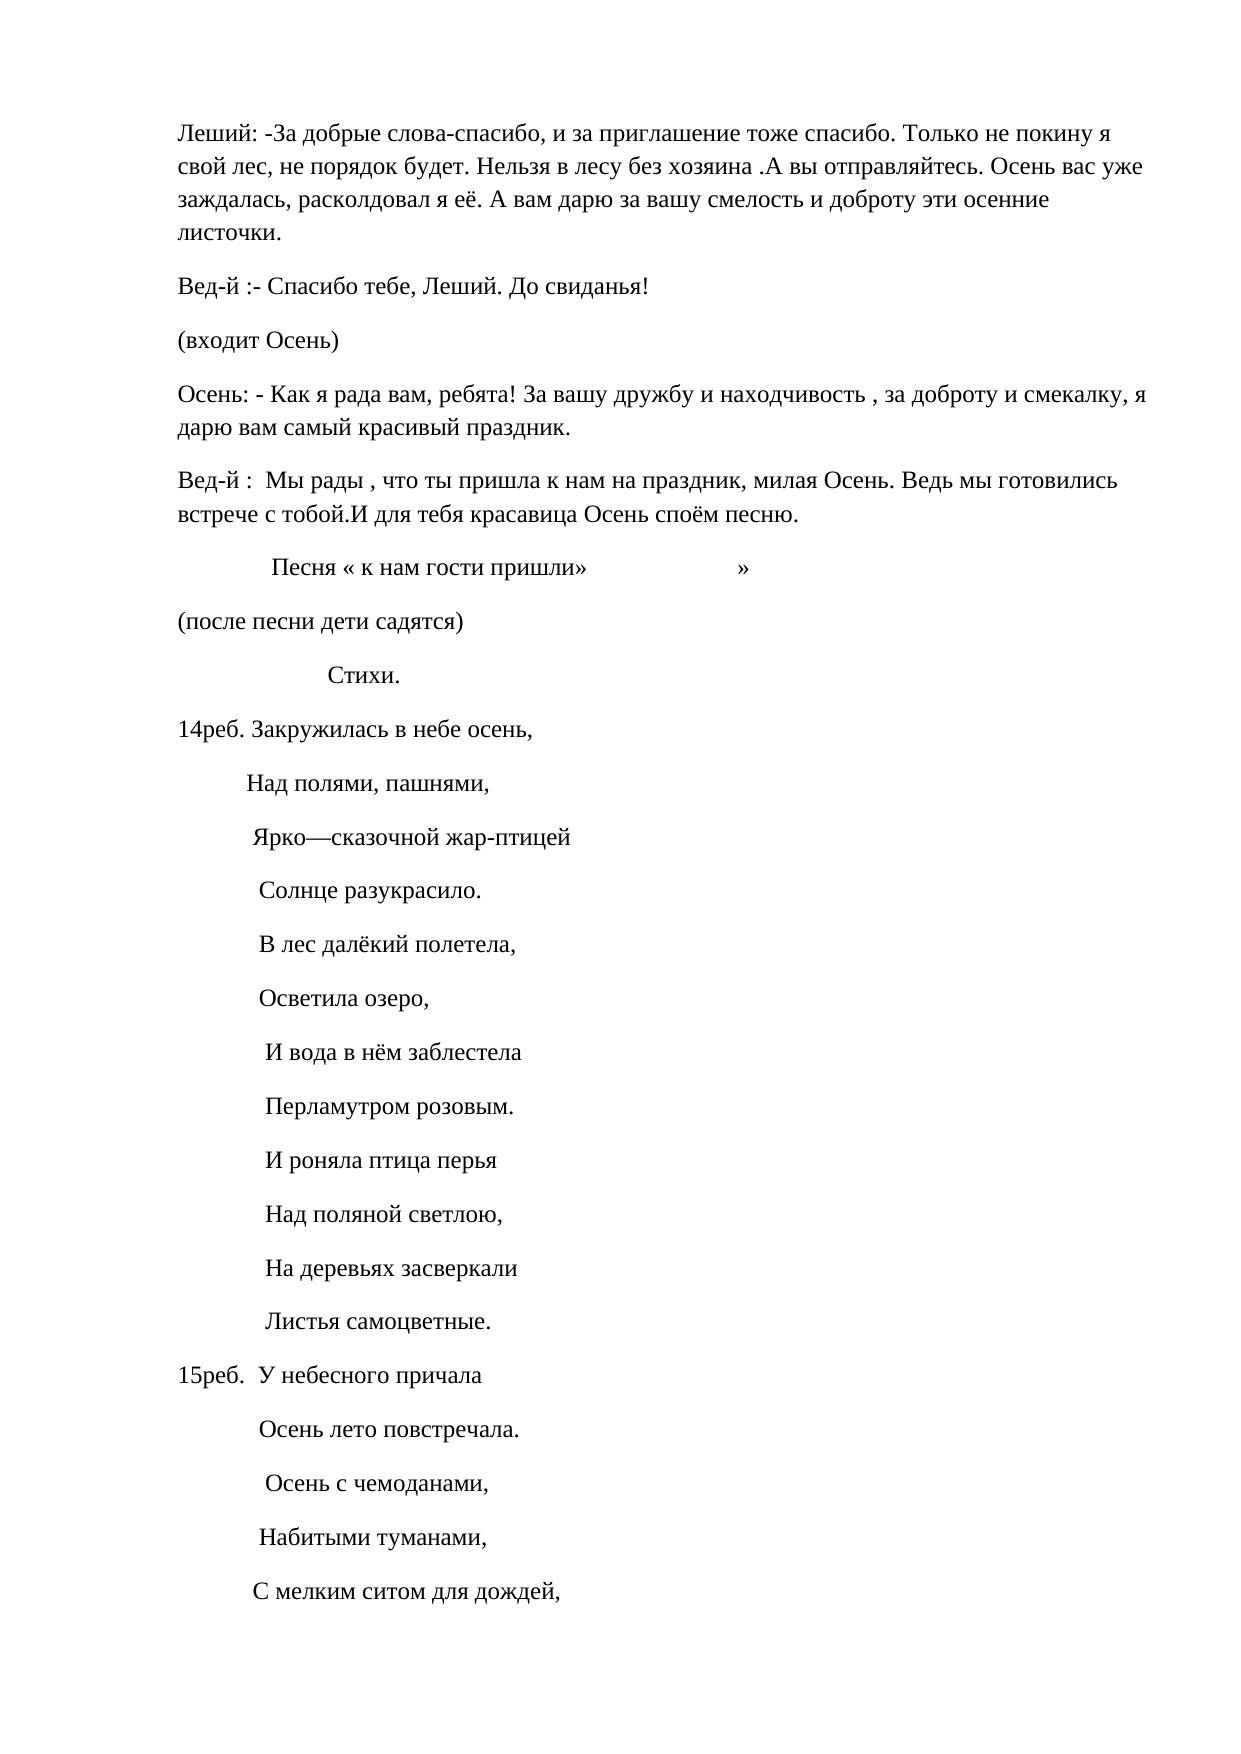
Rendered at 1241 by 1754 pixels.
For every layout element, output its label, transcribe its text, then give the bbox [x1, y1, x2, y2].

text Солнце разукрасило. [177, 876, 1152, 904]
text Осень: - Как я рада вам, ребята! За вашу дружбу и находчивость , за доброту и смекалку, я дарю вам самый красивый праздник. [177, 379, 1152, 441]
text (входит Осень) [177, 325, 1152, 354]
text Осень с чемоданами, [177, 1468, 1152, 1497]
text Над полями, пашнями, [177, 768, 1152, 797]
text И роняла птица перья [177, 1145, 1152, 1174]
text 15реб. У небесного причала [177, 1360, 1152, 1389]
text Над поляной светлою, [177, 1199, 1152, 1227]
text С мелким ситом для дождей, [177, 1576, 1152, 1604]
text Листья самоцветные. [177, 1306, 1152, 1335]
text Набитыми туманами, [177, 1522, 1152, 1551]
text Песня « к нам гости пришли» » [177, 552, 1152, 581]
text Осветила озеро, [177, 983, 1152, 1012]
text Ярко—сказочной жар-птицей [177, 822, 1152, 851]
text Вед-й :- Спасибо тебе, Леший. До свиданья! [177, 271, 1152, 300]
text 14реб. Закружилась в небе осень, [177, 714, 1152, 743]
text Леший: -За добрые слова-спасибо, и за приглашение тоже спасибо. Только не покину я свой лес, не порядок будет. Нельзя в лесу без хозяина .А вы отправляйтесь. Осень вас уже заждалась, расколдовал я её. А вам дарю за вашу смелость и доброту эти осенние листочки. [177, 118, 1152, 246]
text В лес далёкий полетела, [177, 929, 1152, 958]
text Перламутром розовым. [177, 1091, 1152, 1120]
text Вед-й : Мы рады , что ты пришла к нам на праздник, милая Осень. Ведь мы готовились встрече с тобой.И для тебя красавица Осень споём песню. [177, 466, 1152, 527]
text На деревьях засверкали [177, 1253, 1152, 1281]
text И вода в нём заблестела [177, 1037, 1152, 1066]
text (после песни дети садятся) [177, 606, 1152, 635]
text Стихи. [177, 660, 1152, 689]
text Осень лето повстречала. [177, 1414, 1152, 1443]
